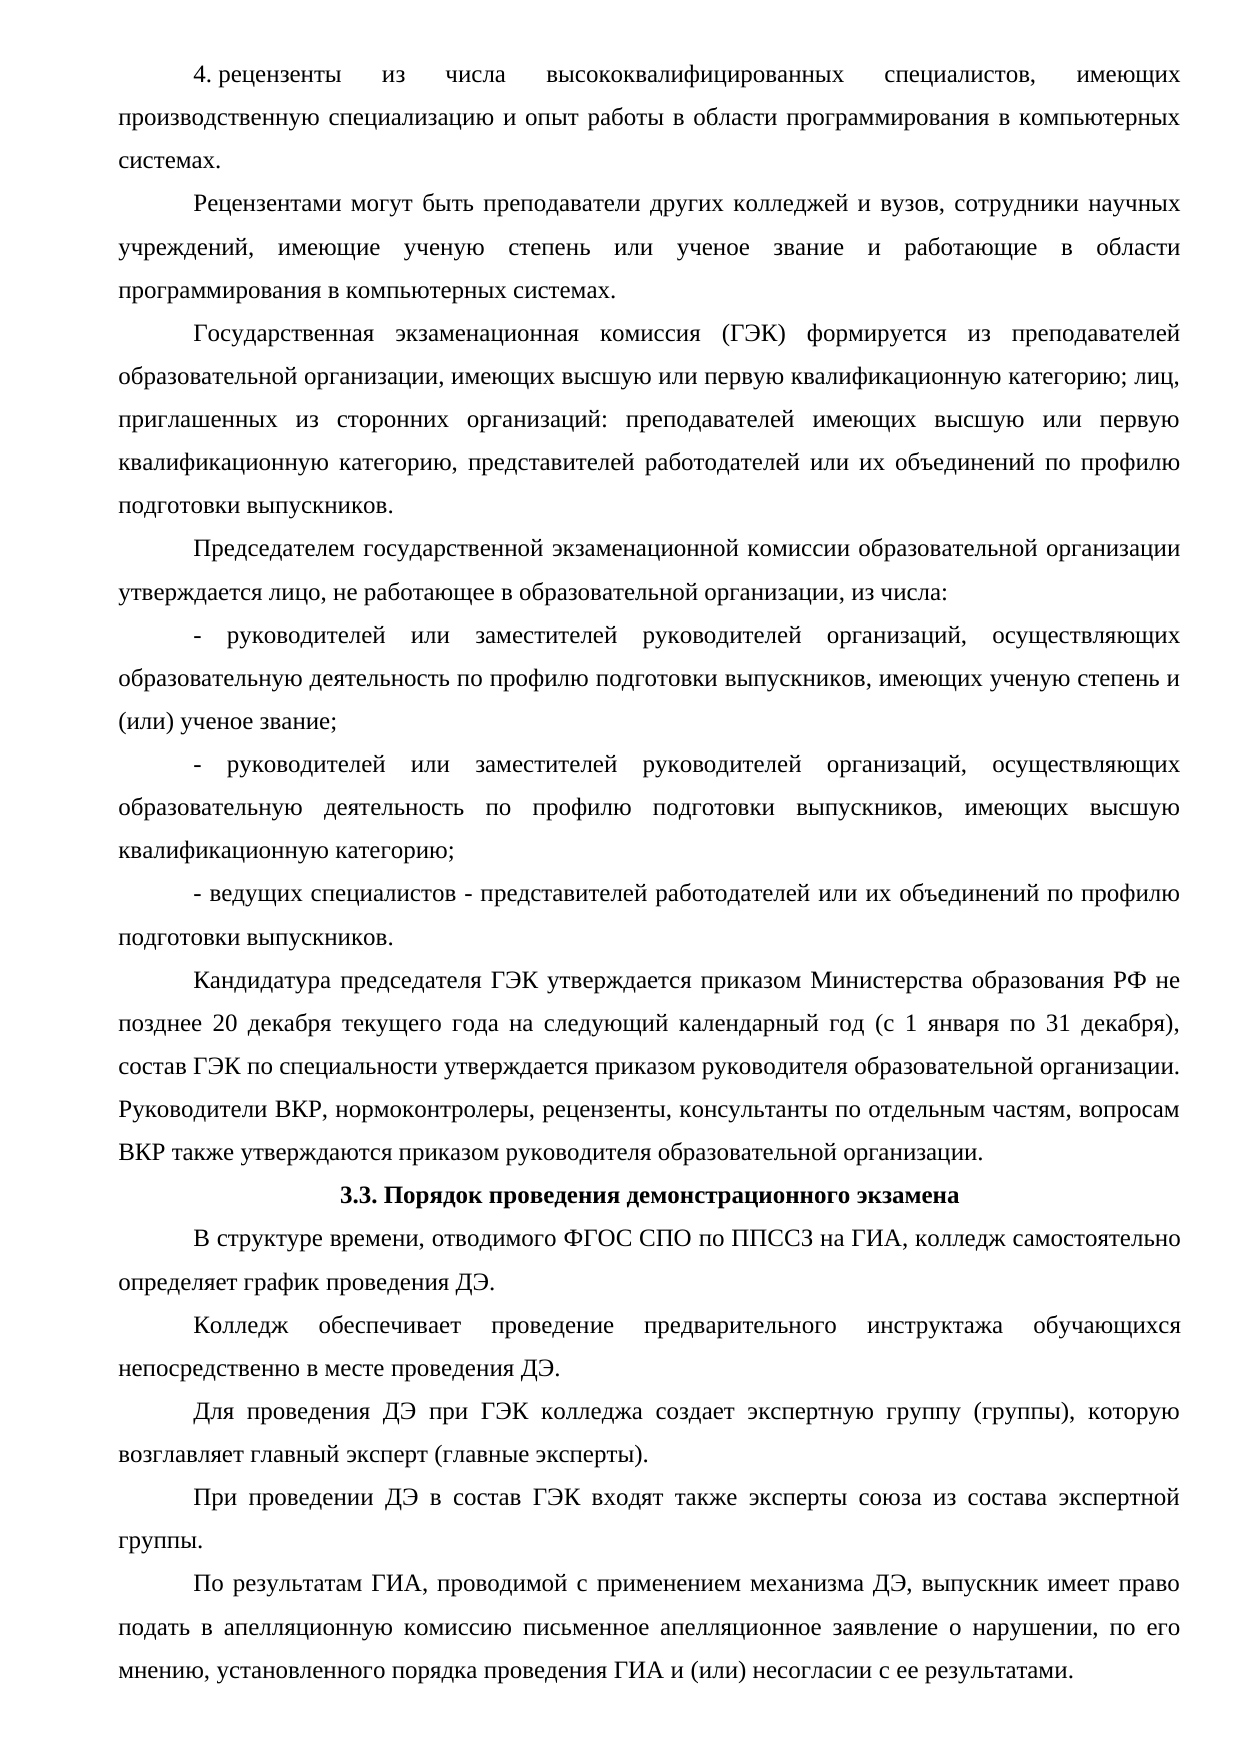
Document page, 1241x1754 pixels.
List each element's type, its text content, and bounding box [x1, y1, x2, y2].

text 3.3. Порядок проведения демонстрационного экзамена [118, 1180, 1181, 1209]
text Кандидатура председателя ГЭК утверждается приказом Министерства образования РФ не позднее 20 декабря текущего года на следующий календарный год (с 1 января по 31 декабря), состав ГЭК по специальности утверждается приказом руководителя образовательной организации. Руководители ВКР, нормоконтролеры, рецензенты, консультанты по отдельным частям, вопросам ВКР также утверждаются приказом руководителя образовательной организации. [118, 965, 1181, 1166]
text Председателем государственной экзаменационной комиссии образовательной организации утверждается лицо, не работающее в образовательной организации, из числа: [118, 533, 1181, 605]
text Для проведения ДЭ при ГЭК колледжа создает экспертную группу (группы), которую возглавляет главный эксперт (главные эксперты). [118, 1396, 1181, 1468]
text - ведущих специалистов - представителей работодателей или их объединений по профилю подготовки выпускников. [118, 878, 1181, 950]
text - руководителей или заместителей руководителей организаций, осуществляющих образовательную деятельность по профилю подготовки выпускников, имеющих ученую степень и (или) ученое звание; [118, 620, 1181, 735]
text - руководителей или заместителей руководителей организаций, осуществляющих образовательную деятельность по профилю подготовки выпускников, имеющих высшую квалификационную категорию; [118, 749, 1181, 864]
text Рецензентами могут быть преподаватели других колледжей и вузов, сотрудники научных учреждений, имеющие ученую степень или ученое звание и работающие в области программирования в компьютерных системах. [118, 188, 1181, 303]
text В структуре времени, отводимого ФГОС СПО по ППССЗ на ГИА, колледж самостоятельно определяет график проведения ДЭ. [118, 1223, 1181, 1295]
text Государственная экзаменационная комиссия (ГЭК) формируется из преподавателей образовательной организации, имеющих высшую или первую квалификационную категорию; лиц, приглашенных из сторонних организаций: преподавателей имеющих высшую или первую квалификационную категорию, представителей работодателей или их объединений по профилю подготовки выпускников. [118, 318, 1181, 519]
text При проведении ДЭ в состав ГЭК входят также эксперты союза из состава экспертной группы. [118, 1482, 1181, 1554]
text По результатам ГИА, проводимой с применением механизма ДЭ, выпускник имеет право подать в апелляционную комиссию письменное апелляционное заявление о нарушении, по его мнению, установленного порядка проведения ГИА и (или) несогласии с ее результатами. [118, 1568, 1181, 1683]
text 4. рецензенты из числа высококвалифицированных специалистов, имеющих производственную специализацию и опыт работы в области программирования в компьютерных системах. [118, 59, 1181, 174]
text Колледж обеспечивает проведение предварительного инструктажа обучающихся непосредственно в месте проведения ДЭ. [118, 1310, 1181, 1382]
